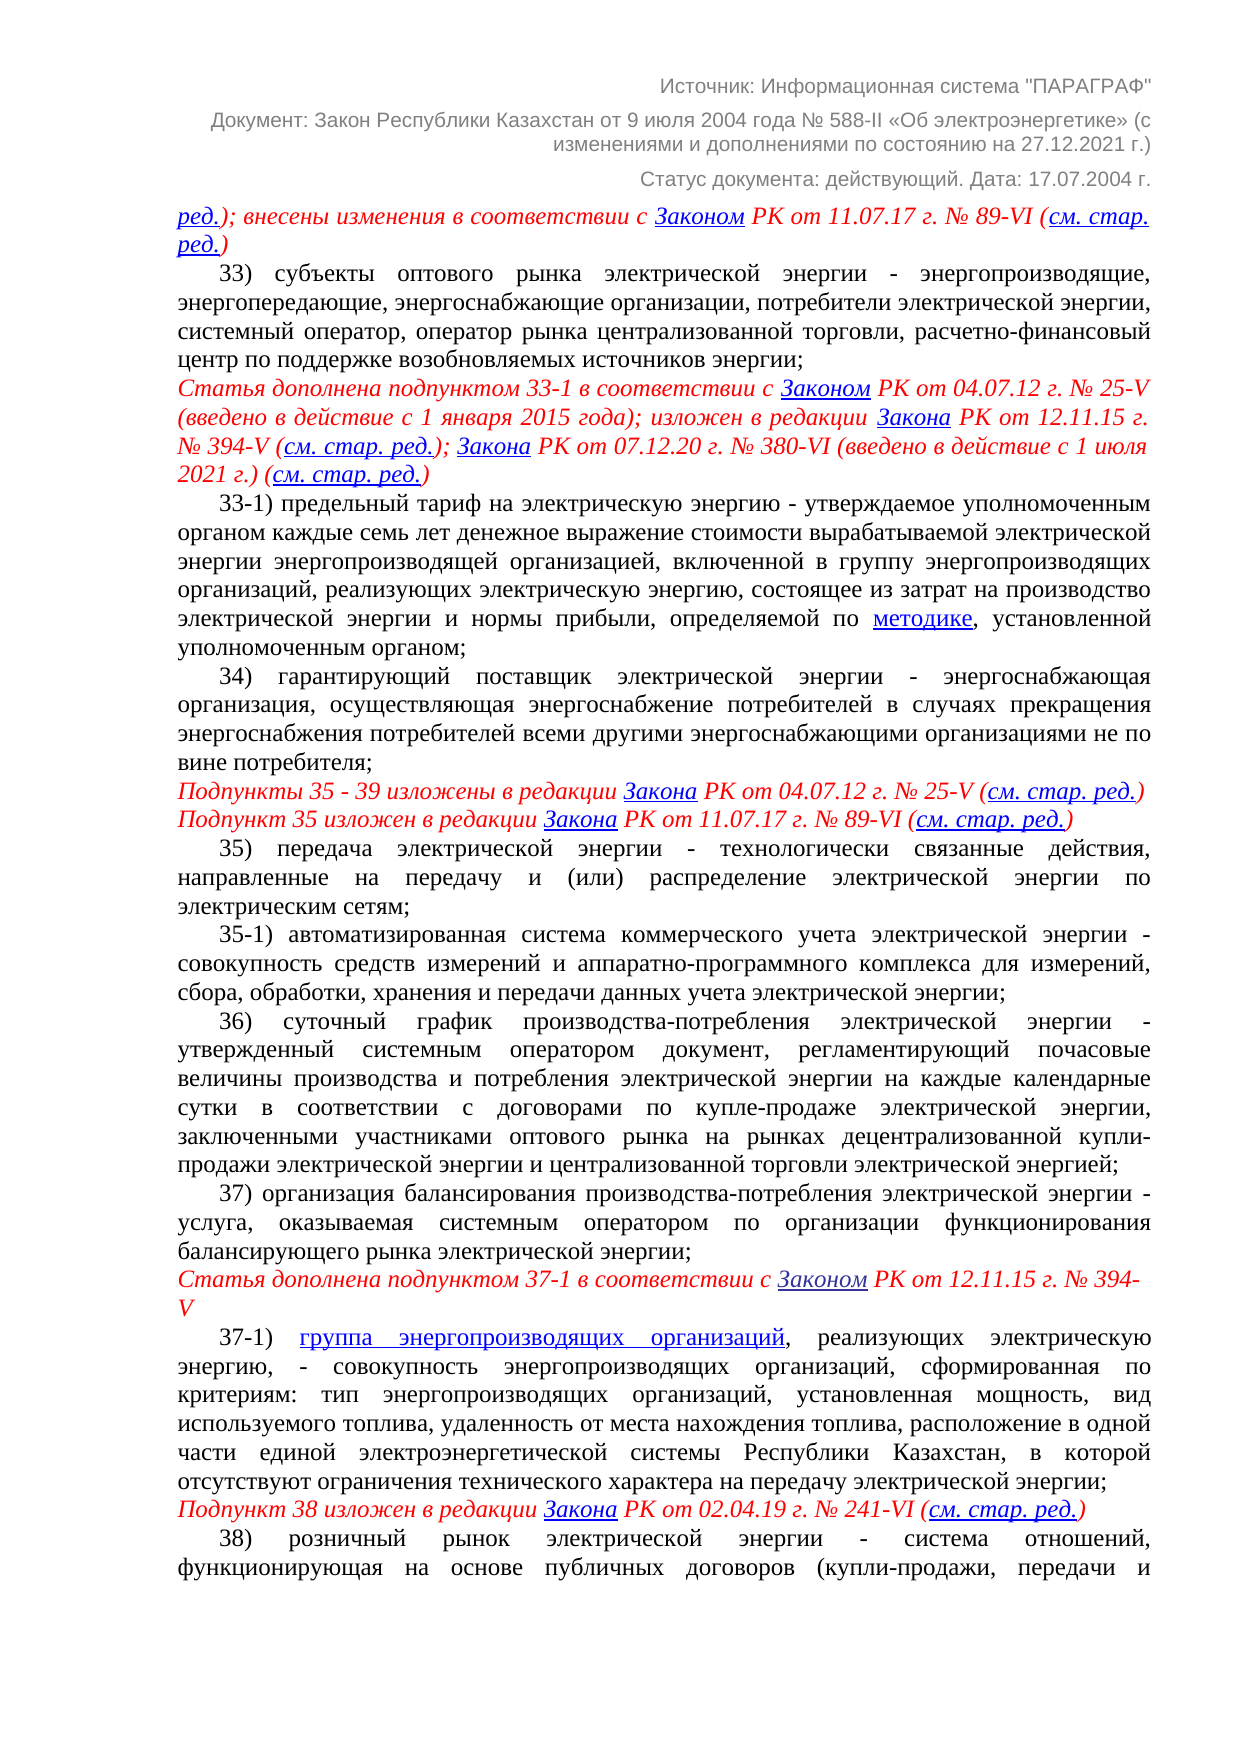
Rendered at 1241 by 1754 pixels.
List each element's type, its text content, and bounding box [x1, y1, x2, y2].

text 33) субъекты оптового рынка электрической энергии - энергопроизводящие, энергопередающие, энергоснабжающие организации, потребители электрической энергии, системный оператор, оператор рынка централизованной торговли, расчетно-финансовый центр по поддержке возобновляемых источников энергии; [177, 258, 1152, 373]
text Статья дополнена подпунктом 33-1 в соответствии с Законом РК от 04.07.12 г. № 25-V (введено в действие с 1 января 2015 года); изложен в редакции Закона РК от 12.11.15 г. № 394-V (см. стар. ред.); Закона РК от 07.12.20 г. № 380-VI (введено в действие с 1 июля 2021 г.) (см. стар. ред.) [177, 373, 1152, 488]
text 33-1) предельный тариф на электрическую энергию - утверждаемое уполномоченным органом каждые семь лет денежное выражение стоимости вырабатываемой электрической энергии энергопроизводящей организацией, включенной в группу энергопроизводящих организаций, реализующих электрическую энергию, состоящее из затрат на производство электрической энергии и нормы прибыли, определяемой по методике, установленной уполномоченным органом; [177, 488, 1152, 661]
text Подпункт 35 изложен в редакции Закона РК от 11.07.17 г. № 89-VI (см. стар. ред.) [177, 804, 1152, 833]
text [177, 201, 1152, 258]
text 34) гарантирующий поставщик электрической энергии - энергоснабжающая организация, осуществляющая энергоснабжение потребителей в случаях прекращения энергоснабжения потребителей всеми другими энергоснабжающими организациями не по вине потребителя; [177, 661, 1152, 776]
text 35) передача электрической энергии - технологически связанные действия, направленные на передачу и (или) распределение электрической энергии по электрическим сетям; [177, 833, 1152, 919]
text 37) организация балансирования производства-потребления электрической энергии - услуга, оказываемая системным оператором по организации функционирования балансирующего рынка электрической энергии; [177, 1178, 1152, 1264]
text Подпункты 35 - 39 изложены в редакции Закона РК от 04.07.12 г. № 25-V (см. стар. ред.) [177, 776, 1152, 804]
text Подпункт 38 изложен в редакции Закона РК от 02.04.19 г. № 241-VI (см. стар. ред.) [177, 1494, 1152, 1523]
text 36) суточный график производства-потребления электрической энергии - утвержденный системным оператором документ, регламентирующий почасовые величины производства и потребления электрической энергии на каждые календарные сутки в соответствии с договорами по купле-продаже электрической энергии, заключенными участниками оптового рынка на рынках децентрализованной купли-продажи электрической энергии и централизованной торговли электрической энергией; [177, 1006, 1152, 1178]
text 37-1) группа энергопроизводящих организаций, реализующих электрическую энергию, - совокупность энергопроизводящих организаций, сформированная по критериям: тип энергопроизводящих организаций, установленная мощность, вид используемого топлива, удаленность от места нахождения топлива, расположение в одной части единой электроэнергетической системы Республики Казахстан, в которой отсутствуют ограничения технического характера на передачу электрической энергии; [177, 1322, 1152, 1494]
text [177, 1523, 1152, 1581]
text 35-1) автоматизированная система коммерческого учета электрической энергии - совокупность средств измерений и аппаратно-программного комплекса для измерений, сбора, обработки, хранения и передачи данных учета электрической энергии; [177, 919, 1152, 1006]
text Статья дополнена подпунктом 37-1 в соответствии с Законом РК от 12.11.15 г. № 394-V [177, 1264, 1152, 1322]
